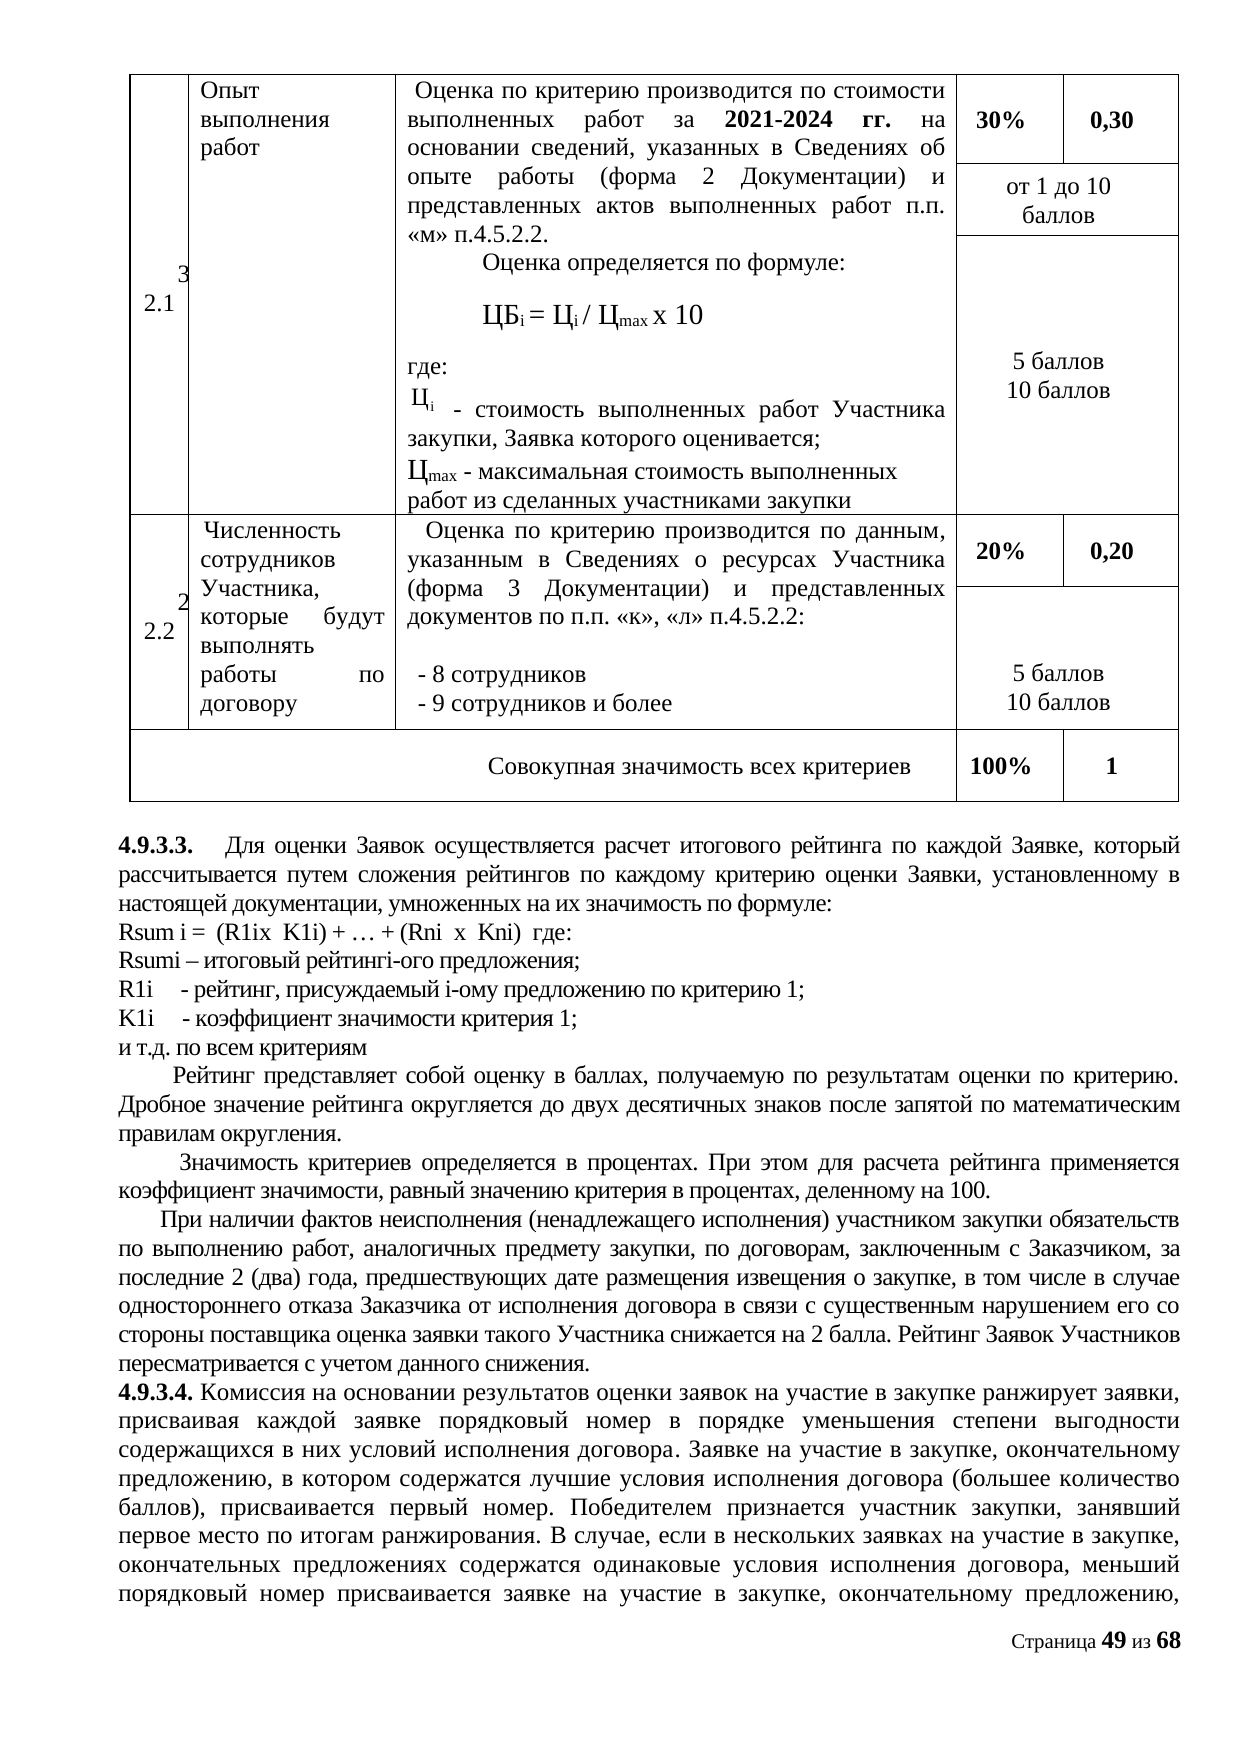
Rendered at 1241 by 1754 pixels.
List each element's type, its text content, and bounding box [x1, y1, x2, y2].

table_cell 20% [957, 515, 1063, 586]
table_cell 1 [1064, 730, 1178, 801]
table_cell от 1 до 10 баллов [957, 164, 1178, 235]
text При наличии фактов неисполнения (ненадлежащего исполнения) участником закупки обязательств по выполнению работ, аналогичных предмету закупки, по договорам, заключенным с Заказчиком, за последние 2 (два) года, предшествующих дате размещения извещения о закупке, в том числе в случае одностороннего отказа Заказчика от исполнения договора в связи с существенным нарушением его со стороны поставщика оценка заявки такого Участника снижается на 2 балла. Рейтинг Заявок Участников пересматривается с учетом данного снижения. [118, 1204, 1181, 1377]
text 4.9.3.3. Для оценки Заявок осуществляется расчет итогового рейтинга по каждой Заявке, который рассчитывается путем сложения рейтингов по каждому критерию оценки Заявки, установленному в настоящей документации, умноженных на их значимость по формуле: [118, 831, 1181, 917]
text Рейтинг представляет собой оценку в баллах, получаемую по результатам оценки по критерию. Дробное значение рейтинга округляется до двух десятичных знаков после запятой по математическим правилам округления. [118, 1061, 1181, 1147]
table_cell 22.2 [131, 515, 188, 729]
table_cell 0,30 [1064, 75, 1178, 163]
table_cell Совокупная значимость всех критериев [131, 730, 956, 801]
table_cell 5 баллов 10 баллов [957, 236, 1178, 514]
table_cell Оценка по критерию производится по стоимости выполненных работ за 2021-2024 гг. на основании сведений, указанных в Сведениях об опыте работы (форма 2 Документации) и представленных актов выполненных работ п.п. «м» п.4.5.2.2. Оценка определяется по формуле: ЦБi = Цi / Цmax х 10 где: - стоимость выполненных работ Участника закупки, Заявка которого оценивается; Цmax - максимальная стоимость выполненных работ из сделанных участниками закупки [396, 75, 956, 514]
text Rsumi – итоговый рейтингi-ого предложения; [118, 946, 1181, 974]
table_cell 30% [957, 75, 1063, 163]
text и т.д. по всем критериям [118, 1032, 1181, 1061]
table_cell Численность сотрудников Участника, которые будут выполнять работы по договору [189, 515, 395, 729]
table_cell 5 баллов 10 баллов [957, 587, 1178, 729]
text K1i - коэффициент значимости критерия 1; [118, 1003, 1181, 1032]
table_cell 0,20 [1064, 515, 1178, 586]
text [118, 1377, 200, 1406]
text R1i - рейтинг, присуждаемый i-ому предложению по критерию 1; [118, 974, 1181, 1003]
table_cell 100% [957, 730, 1063, 801]
table_cell 32.1 [131, 75, 188, 514]
text Rsum i = (R1iх K1i) + … + (Rni х Kni) где: [118, 917, 1181, 946]
table_cell Опыт выполнения работ [189, 75, 395, 514]
text Значимость критериев определяется в процентах. При этом для расчета рейтинга применяется коэффициент значимости, равный значению критерия в процентах, деленному на 100. [118, 1147, 1181, 1204]
table_cell Оценка по критерию производится по данным, указанным в Сведениях о ресурсах Участника (форма 3 Документации) и представленных документов по п.п. «к», «л» п.4.5.2.2: - 8 сотрудников - 9 сотрудников и более [396, 515, 956, 729]
